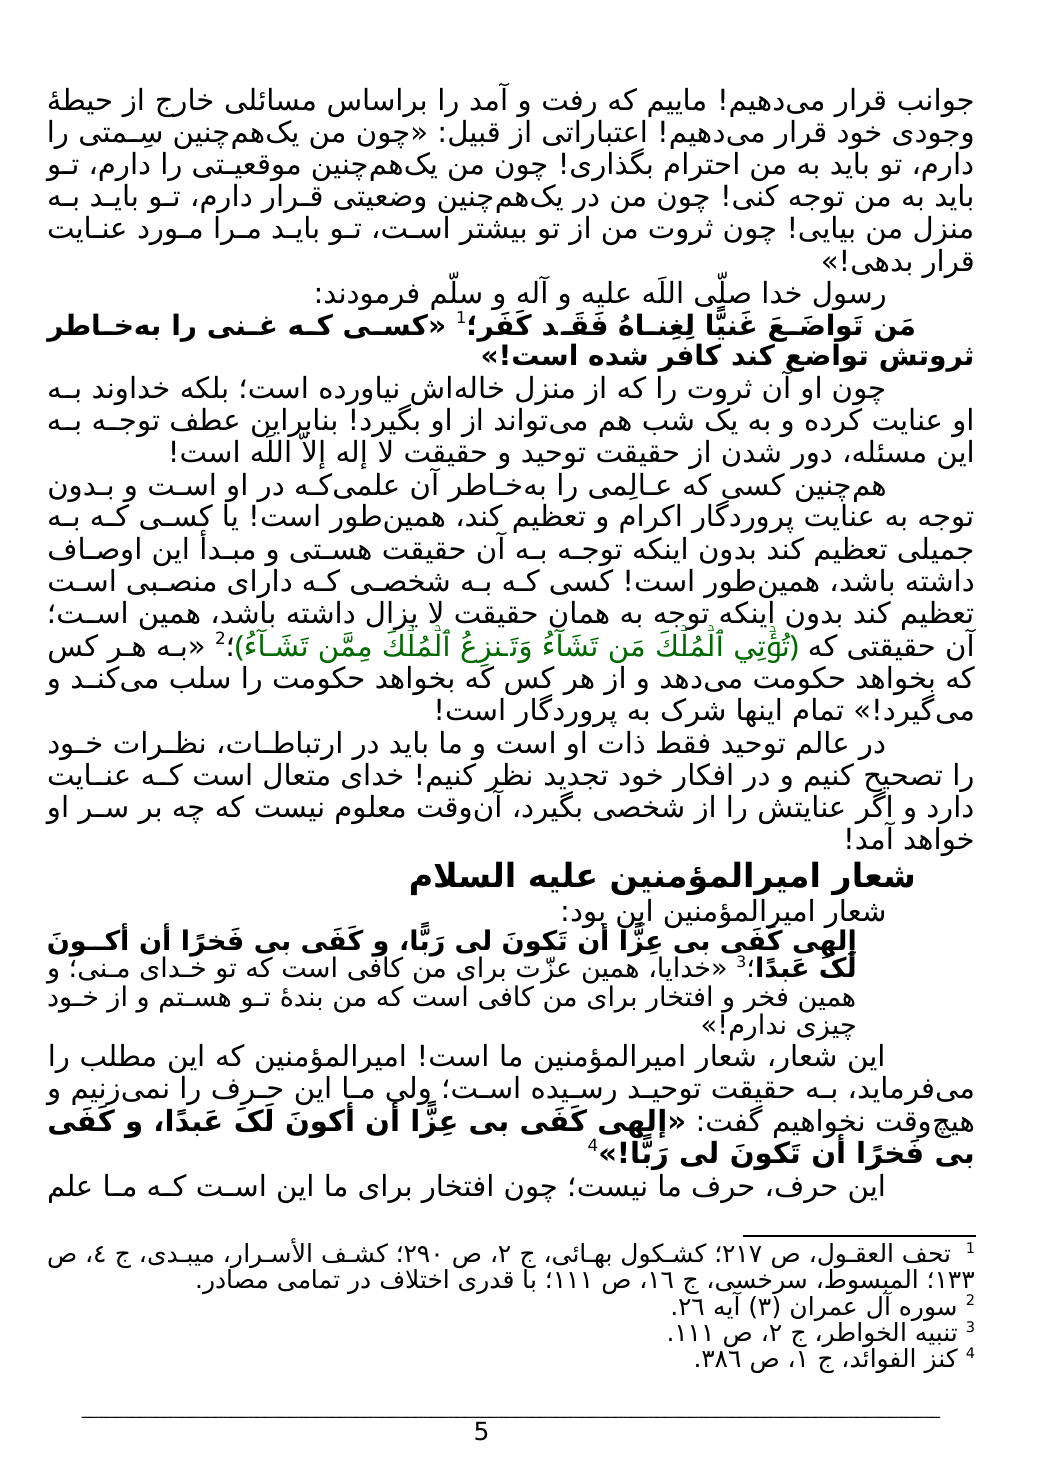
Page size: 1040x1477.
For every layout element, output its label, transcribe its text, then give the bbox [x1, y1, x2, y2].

text مَن تَواضَعَ غَنیًّا لِغِناهُ فَقَد کَفَر؛ «کسی که غنی را به‌خاطر ثروتش تواضع کند کافر شده است!» [47, 310, 975, 372]
text در عالم توحید فقط ذات او است و ما باید در ارتباطات، نظرات خود را تصحیح کنیم و در افکار خود تجدید نظر کنیم! خدای متعال است که عنایت دارد و اگر عنایتش را از شخصی بگیرد، آن‌وقت معلوم نیست که چه بر سر او خواهد آمد! [47, 727, 975, 856]
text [47, 84, 975, 278]
text إلهی کَفَی بی عِزًّا أن تَکونَ لی رَبًّا، و کَفَی بی فَخرًا أن أکونَ لَکَ عَبدًا؛ «خدایا، همین عزّت برای من کافی است که تو خدای منی؛ و همین فخر و افتخار برای من کافی است که من بندۀ تو هستم و از خود چیزی ندارم!» [47, 927, 857, 1041]
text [47, 1170, 975, 1202]
text هم‌چنین کسی که عالِمی را به‌خاطر آن علمی‌که در او است و بدون توجه به عنایت پروردگار اکرام و تعظیم کند، همین‌طور است! یا کسی که به جمیلی تعظیم کند بدون اینکه توجه به آن حقیقت هستی و مبدأ این اوصاف داشته باشد، همین‌طور است! کسی که به شخصی که دارای منصبی است تعظیم کند بدون اینکه توجه به همان حقیقت لا یزال داشته باشد، همین است؛ آن حقیقتی که ﴿تُؤۡتِي ٱلۡمُلۡكَ مَن تَشَآءُ وَتَنزِعُ ٱلۡمُلۡكَ مِمَّن تَشَآءُ﴾؛ «به هر کس که بخواهد حکومت می‌دهد و از هر کس که بخواهد حکومت را سلب می‌کند و می‌گیرد!» تمام اینها شرک به پروردگار است! [47, 469, 975, 727]
text چون او آن ثروت را که از منزل خاله‌اش نیاورده است؛ بلکه خداوند به او عنایت کرده و به یک شب هم می‌تواند از او بگیرد! بنابراین عطف توجه به این مسئله، دور شدن از حقیقت توحید و حقیقت لا إله إلاّ اللَه است! [47, 372, 975, 469]
text این شعار، شعار امیرالمؤمنین ما است! امیرالمؤمنین که این مطلب را می‌فرماید، به حقیقت توحید رسیده است؛ ولی ما این حرف را نمی‌زنیم و هیچ‌وقت نخواهیم گفت: «إلهی کَفَی بی عِزًّا أن أکونَ لَکَ عَبدًا، و کَفَی بی فَخرًا أن تَکونَ لی رَبًّا!» [47, 1041, 975, 1170]
subtitle شعار امیرالمؤمنین علیه السلام [106, 856, 916, 895]
text رسول خدا صلّی اللَه علیه و آله و سلّم فرمودند: [47, 278, 975, 310]
text شعار امیرالمؤمنین این بود: [47, 895, 975, 927]
